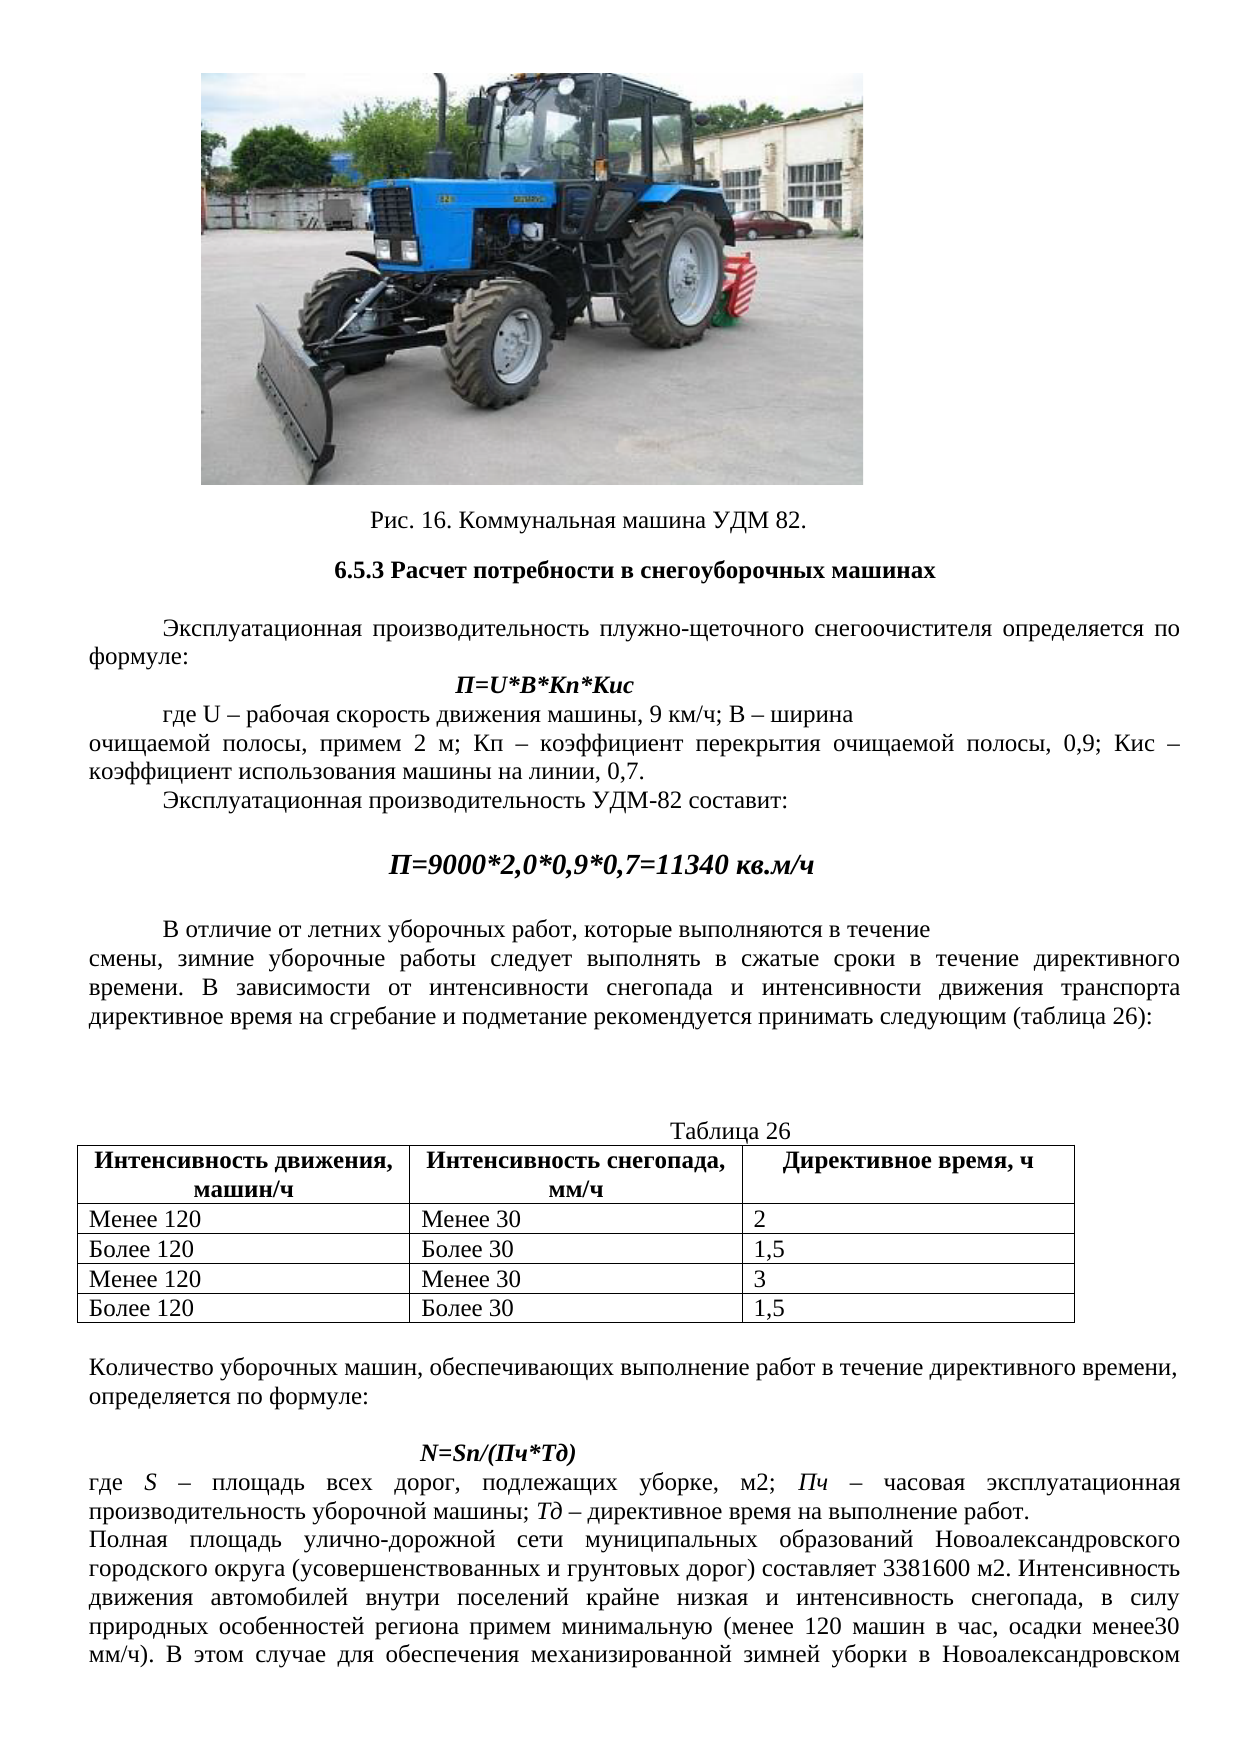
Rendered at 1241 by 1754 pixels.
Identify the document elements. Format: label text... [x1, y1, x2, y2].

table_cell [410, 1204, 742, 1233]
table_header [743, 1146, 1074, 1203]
text В отличие от летних уборочных работ, которые выполняются в течение [89, 914, 1181, 943]
text смены, зимние уборочные работы следует выполнять в сжатые сроки в течение директивного времени. В зависимости от интенсивности снегопада и интенсивности движения транспорта директивное время на сгребание и подметание рекомендуется принимать следующим (таблица 26): [89, 943, 1181, 1029]
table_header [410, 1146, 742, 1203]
text N=Sп/(Пч*Тд) [89, 1438, 1181, 1467]
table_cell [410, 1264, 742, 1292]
text Эксплуатационная производительность УДМ-82 составит: [89, 785, 1181, 814]
text П=U*B*Кп*Кис [89, 670, 1181, 699]
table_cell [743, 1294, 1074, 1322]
text 6.5.3 Расчет потребности в снегоуборочных машинах [89, 555, 1181, 584]
text Количество уборочных машин, обеспечивающих выполнение работ в течение директивного времени, определяется по формуле: [89, 1352, 1181, 1409]
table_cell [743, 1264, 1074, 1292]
text где U – рабочая скорость движения машины, 9 км/ч; B – ширина [89, 699, 1181, 728]
text Таблица 26 [89, 1116, 1181, 1144]
text где S – площадь всех дорог, подлежащих уборке, м2; Пч – часовая эксплуатационная производительность уборочной машины; Тд – директивное время на выполнение работ. [89, 1467, 1181, 1524]
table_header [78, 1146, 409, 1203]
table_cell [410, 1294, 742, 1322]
text Эксплуатационная производительность плужно-щеточного снегоочистителя определяется по формуле: [89, 613, 1181, 670]
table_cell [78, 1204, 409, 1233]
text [89, 1524, 1181, 1668]
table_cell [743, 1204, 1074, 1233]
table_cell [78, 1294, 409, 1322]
text очищаемой полосы, примем 2 м; Кп – коэффициент перекрытия очищаемой полосы, 0,9; Кис – коэффициент использования машины на линии, 0,7. [89, 728, 1181, 785]
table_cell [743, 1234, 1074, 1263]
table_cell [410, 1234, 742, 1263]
text П=9000*2,0*0,9*0,7=11340 кв.м/ч [89, 847, 1181, 881]
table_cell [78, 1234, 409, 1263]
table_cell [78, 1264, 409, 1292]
text Рис. 16. Коммунальная машина УДМ 82. [89, 506, 1181, 534]
